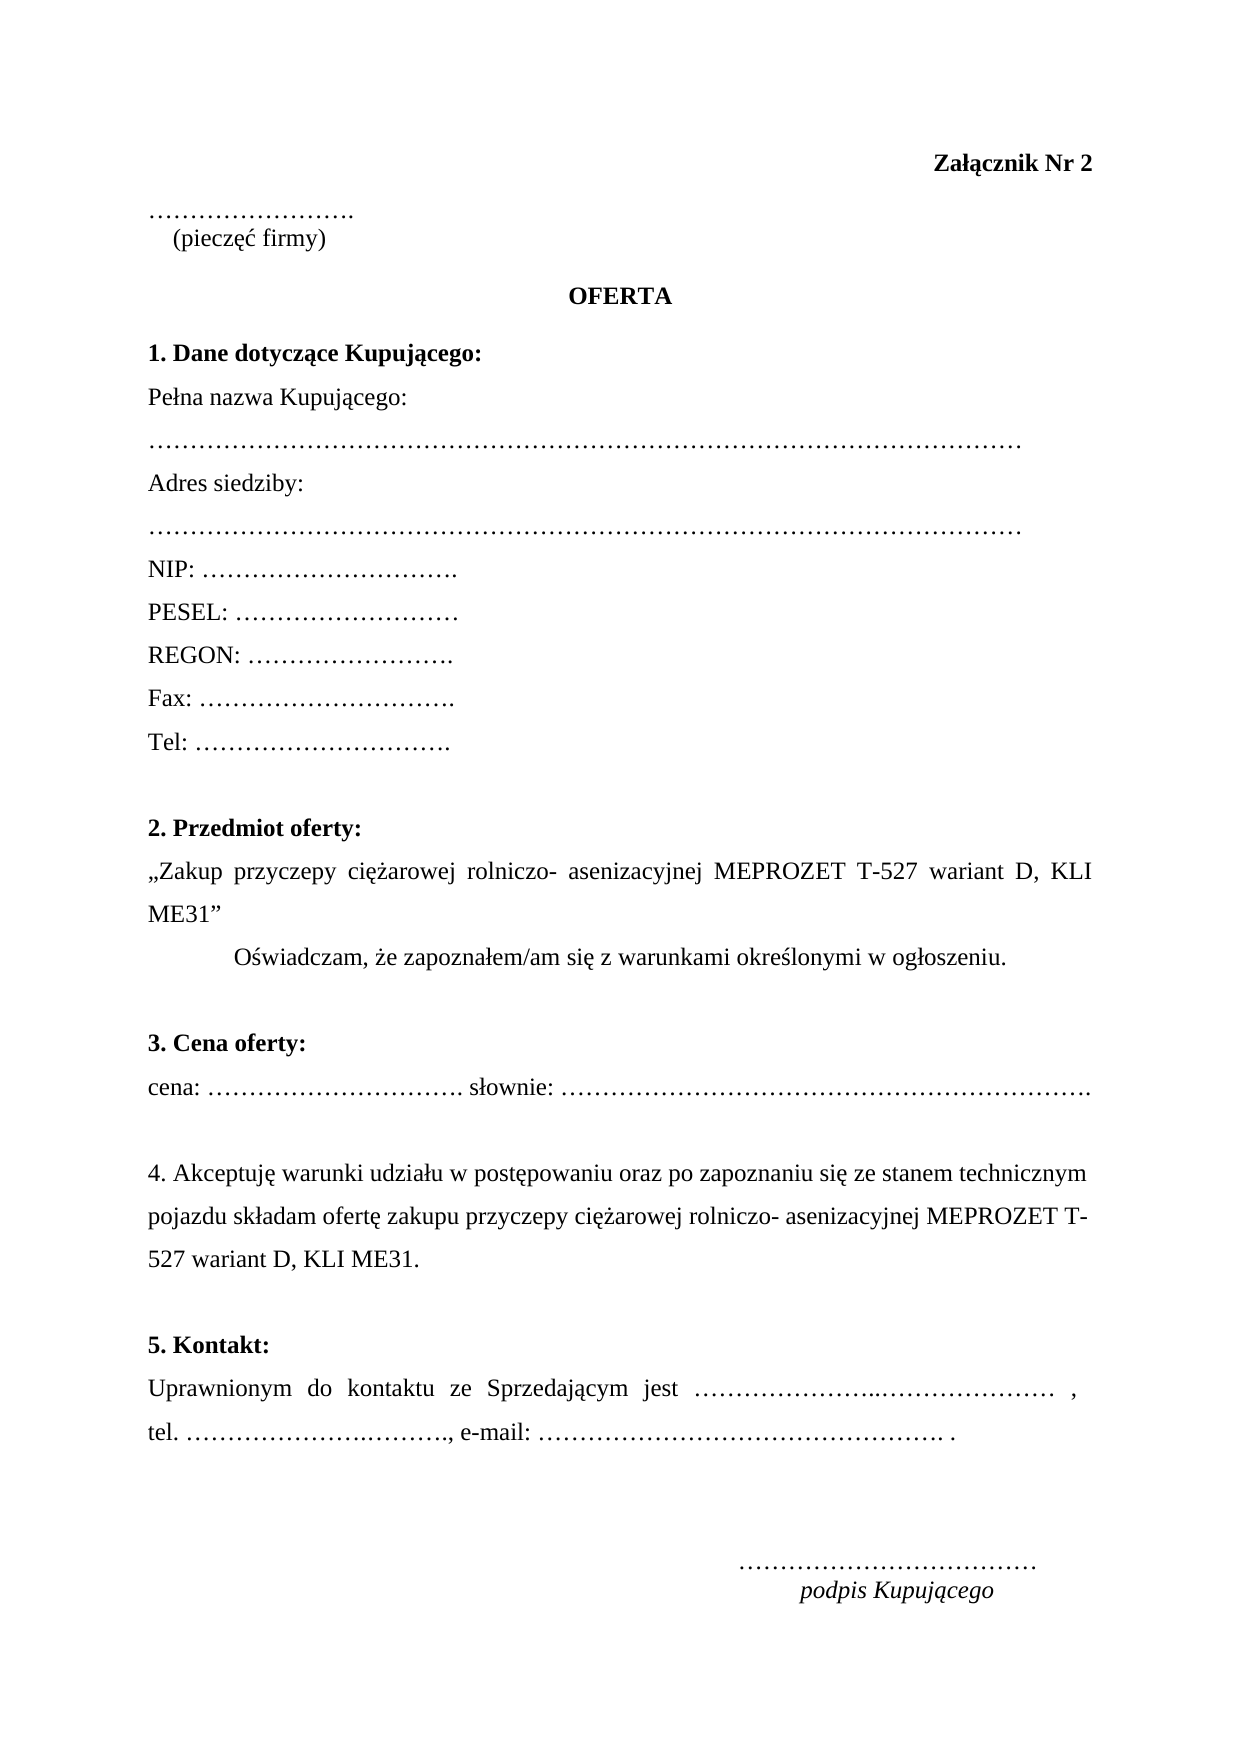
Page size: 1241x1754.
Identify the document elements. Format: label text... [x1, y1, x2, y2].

text ……………………………… [664, 1546, 1093, 1575]
text Tel: …………………………. [148, 727, 1093, 755]
text 4. Akceptuję warunki udziału w postępowaniu oraz po zapoznaniu się ze stanem technicznym pojazdu składam ofertę zakupu przyczepy ciężarowej rolniczo- asenizacyjnej MEPROZET T-527 wariant D, KLI ME31. [148, 1158, 1093, 1273]
text NIP: …………………………. [148, 554, 1093, 583]
text ……………………. [148, 195, 1093, 223]
text Uprawnionym do kontaktu ze Sprzedającym jest …………………..………………… , tel. ………………….………., e-mail: …………………………………………. . [148, 1373, 1093, 1445]
text 1. Dane dotyczące Kupującego: [148, 338, 1093, 367]
text …………………………………………………………………………………………… [148, 425, 1093, 453]
text Fax: …………………………. [148, 683, 1093, 712]
text OFERTA [148, 281, 1093, 310]
text 5. Kontakt: [148, 1330, 1093, 1359]
text PESEL: ……………………… [148, 597, 1093, 626]
text „Zakup przyczepy ciężarowej rolniczo- asenizacyjnej MEPROZET T-527 wariant D, KLI ME31” [148, 856, 1093, 928]
text REGON: ……………………. [148, 640, 1093, 669]
text cena: …………………………. słownie: ………………………………………………………. [148, 1072, 1093, 1100]
text Pełna nazwa Kupującego: [148, 382, 1093, 410]
text Oświadczam, że zapoznałem/am się z warunkami określonymi w ogłoszeniu. [148, 942, 1093, 971]
text podpis Kupującego [664, 1575, 1093, 1603]
text Załącznik Nr 2 [148, 148, 1093, 176]
text …………………………………………………………………………………………… [148, 511, 1093, 540]
text 3. Cena oferty: [148, 1028, 1093, 1057]
text Adres siedziby: [148, 468, 1093, 497]
text (pieczęć firmy) [148, 223, 1093, 252]
text 2. Przedmiot oferty: [148, 813, 1093, 842]
